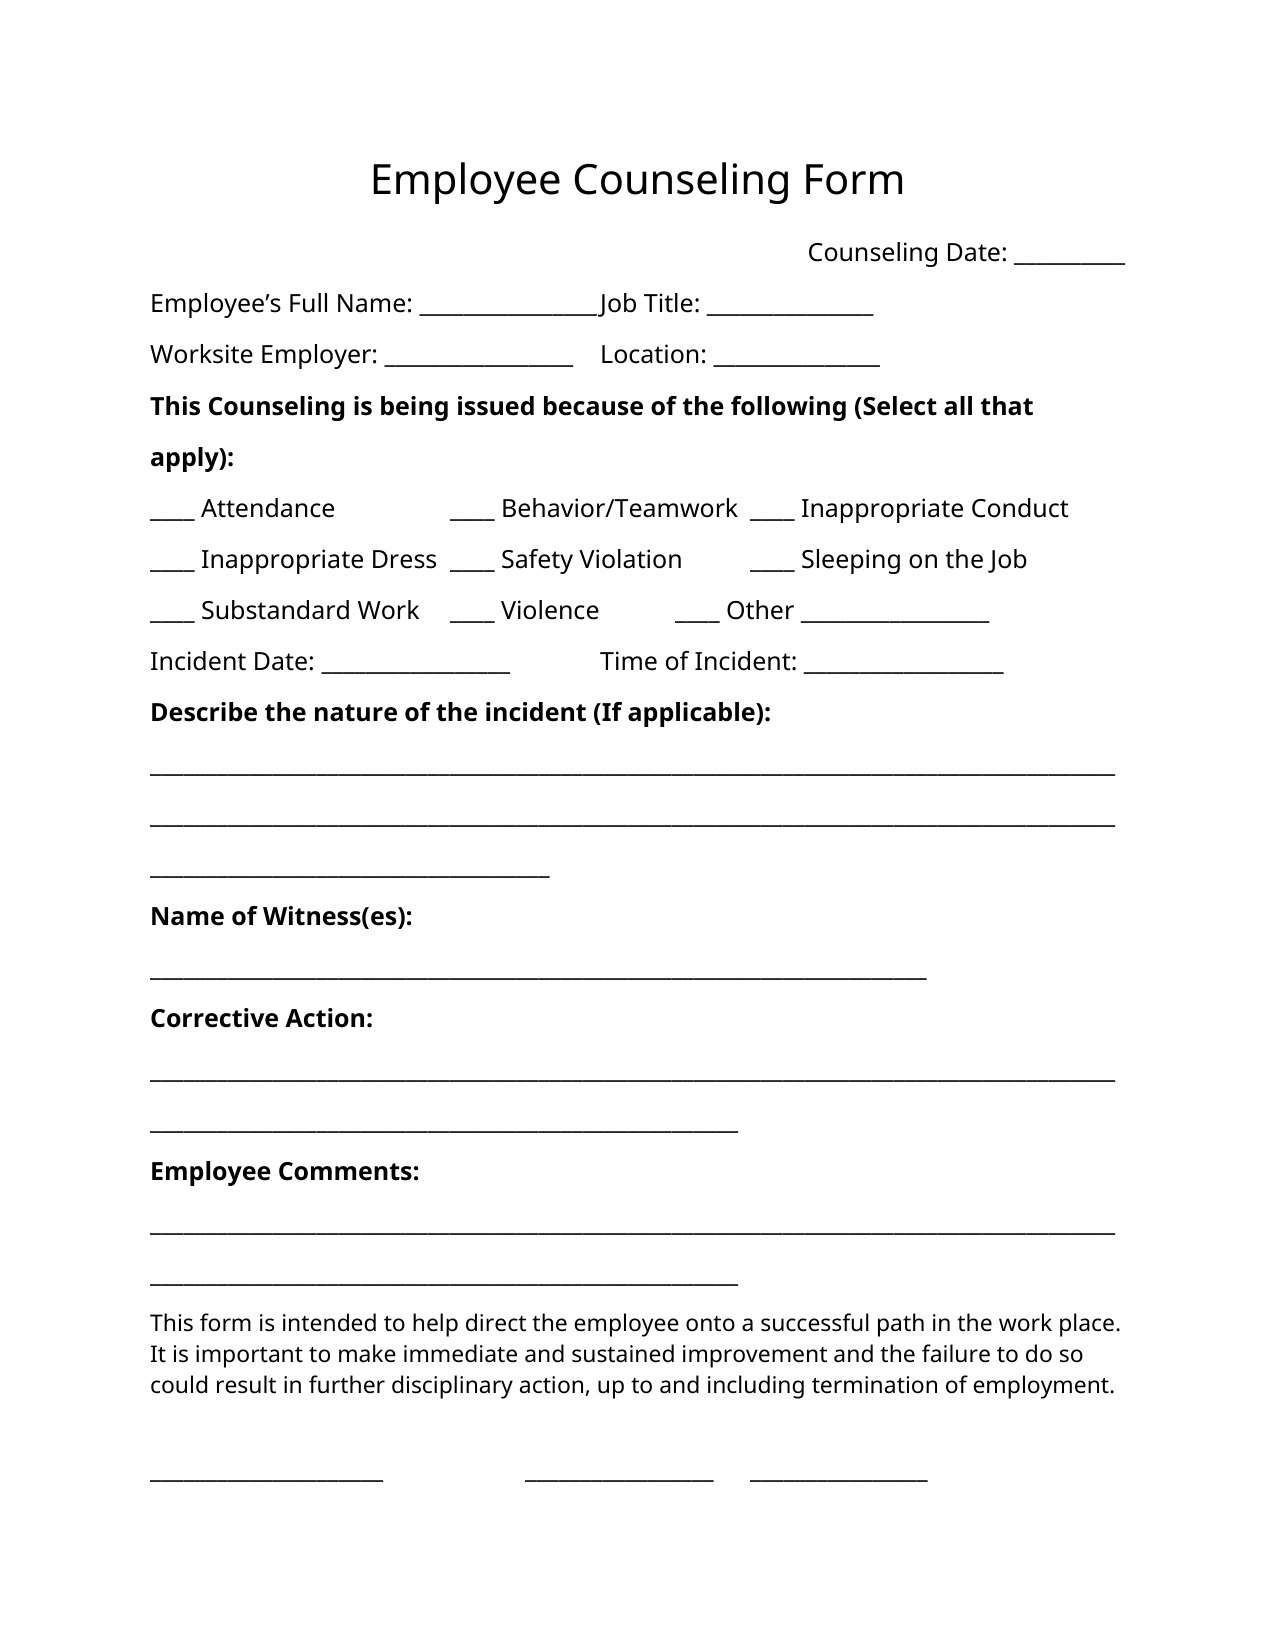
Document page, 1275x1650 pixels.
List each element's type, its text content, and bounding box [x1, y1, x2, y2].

text __________________________________________________________________________________________________________________________________________________________________________________________________________________ [150, 746, 1125, 882]
text Name of Witness(es): ______________________________________________________________________ [150, 899, 1125, 984]
text Corrective Action: ____________________________________________________________________________________________________________________________________________ [150, 1001, 1125, 1137]
text ____ Substandard Work ____ Violence ____ Other _________________ [150, 592, 1125, 626]
text ____________________________________________________________________________________________________________________________________________ [150, 1205, 1125, 1290]
text ____ Attendance ____ Behavior/Teamwork ____ Inappropriate Conduct [150, 490, 1125, 524]
text Worksite Employer: _________________ Location: _______________ [150, 337, 1125, 371]
text Employee Counseling Form [150, 150, 1125, 207]
text Incident Date: _________________ Time of Incident: __________________ [150, 643, 1125, 677]
text This form is intended to help direct the employee onto a successful path in the work place. It is important to make immediate and sustained improvement and the failure to do so could result in further disciplinary action, up to and including termination of employment. [150, 1307, 1125, 1401]
text Counseling Date: __________ [150, 235, 1125, 269]
text Describe the nature of the incident (If applicable): [150, 694, 1125, 728]
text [150, 1452, 1125, 1486]
text Employee Comments: [150, 1154, 1125, 1188]
text This Counseling is being issued because of the following (Select all that apply): [150, 388, 1125, 473]
text ____ Inappropriate Dress ____ Safety Violation ____ Sleeping on the Job [150, 541, 1125, 575]
text Employee’s Full Name: ________________ Job Title: _______________ [150, 286, 1125, 320]
